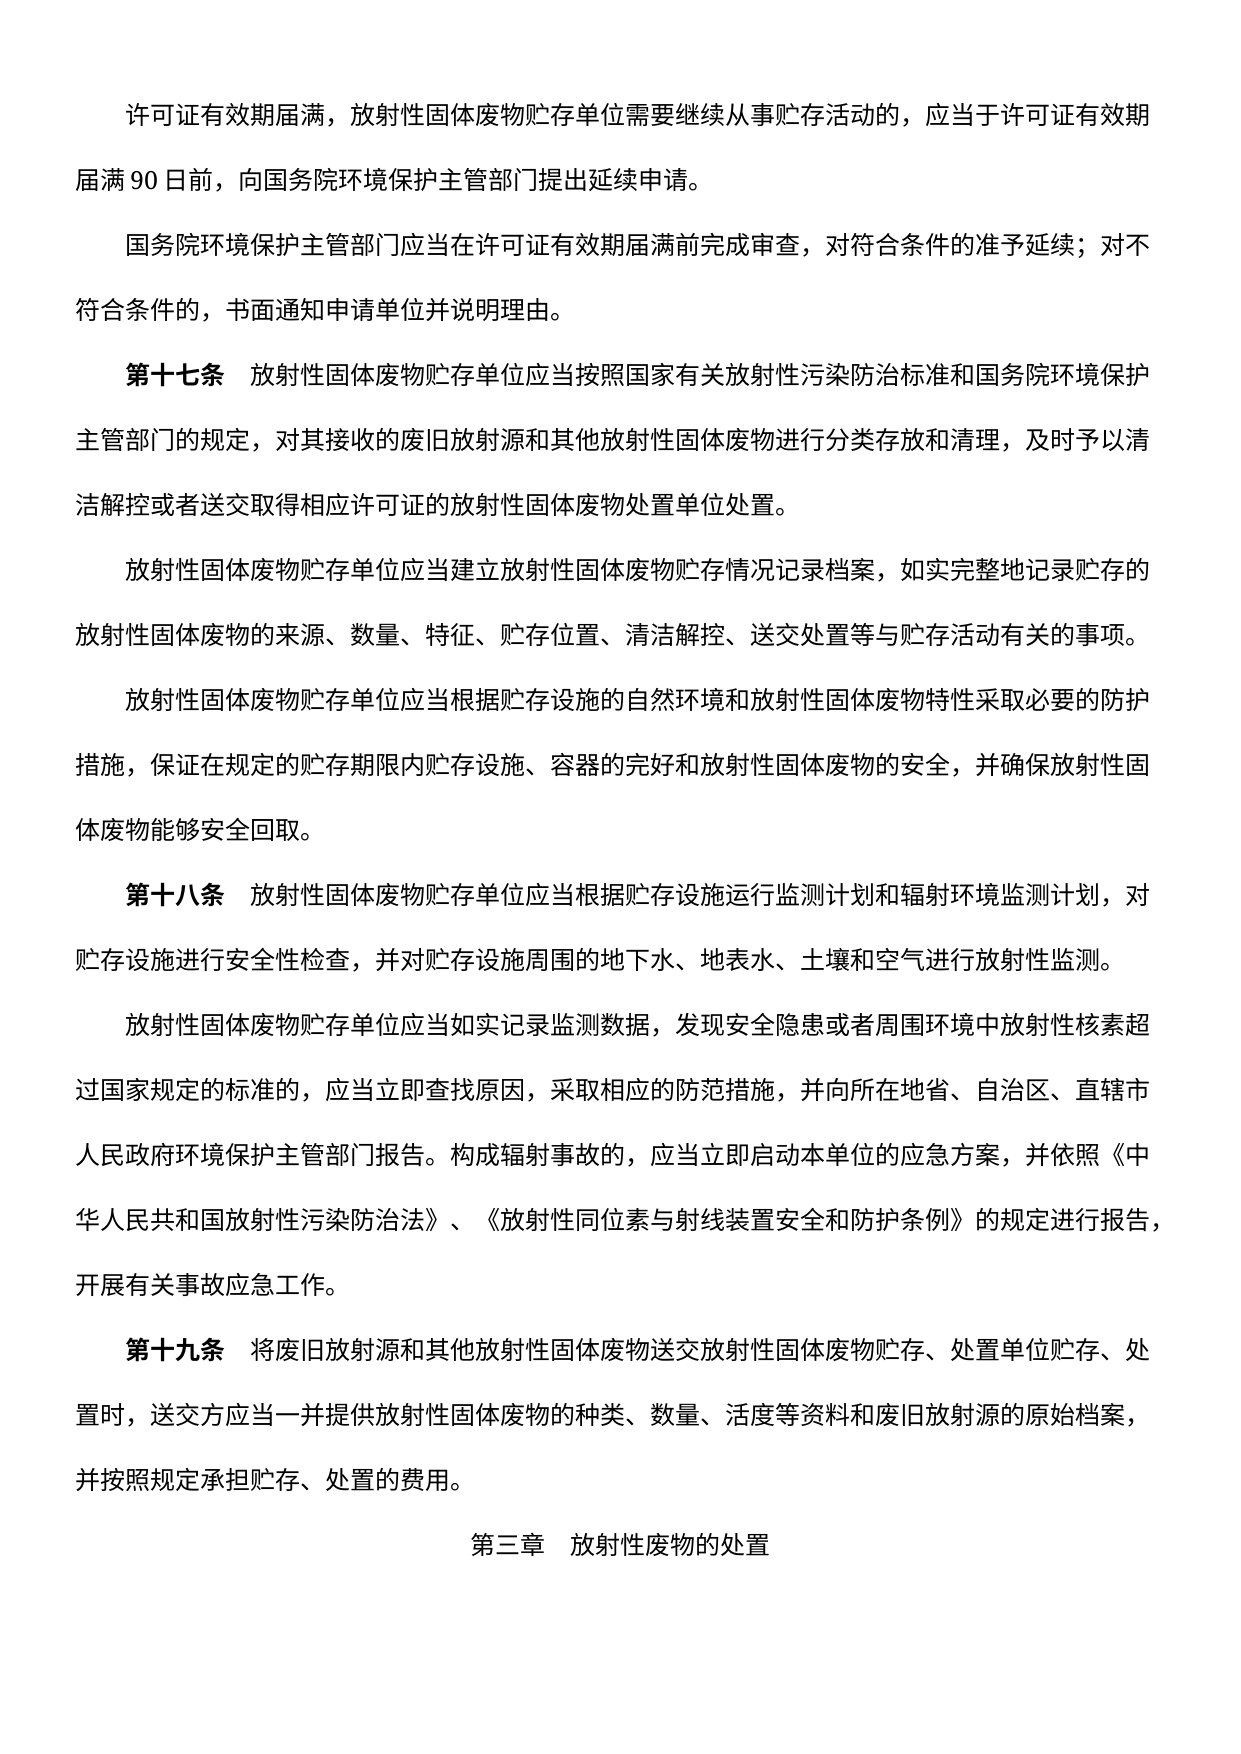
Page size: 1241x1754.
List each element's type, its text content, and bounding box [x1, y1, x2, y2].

text 第三章 放射性废物的处置 [75, 1511, 1165, 1576]
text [75, 81, 1165, 1511]
